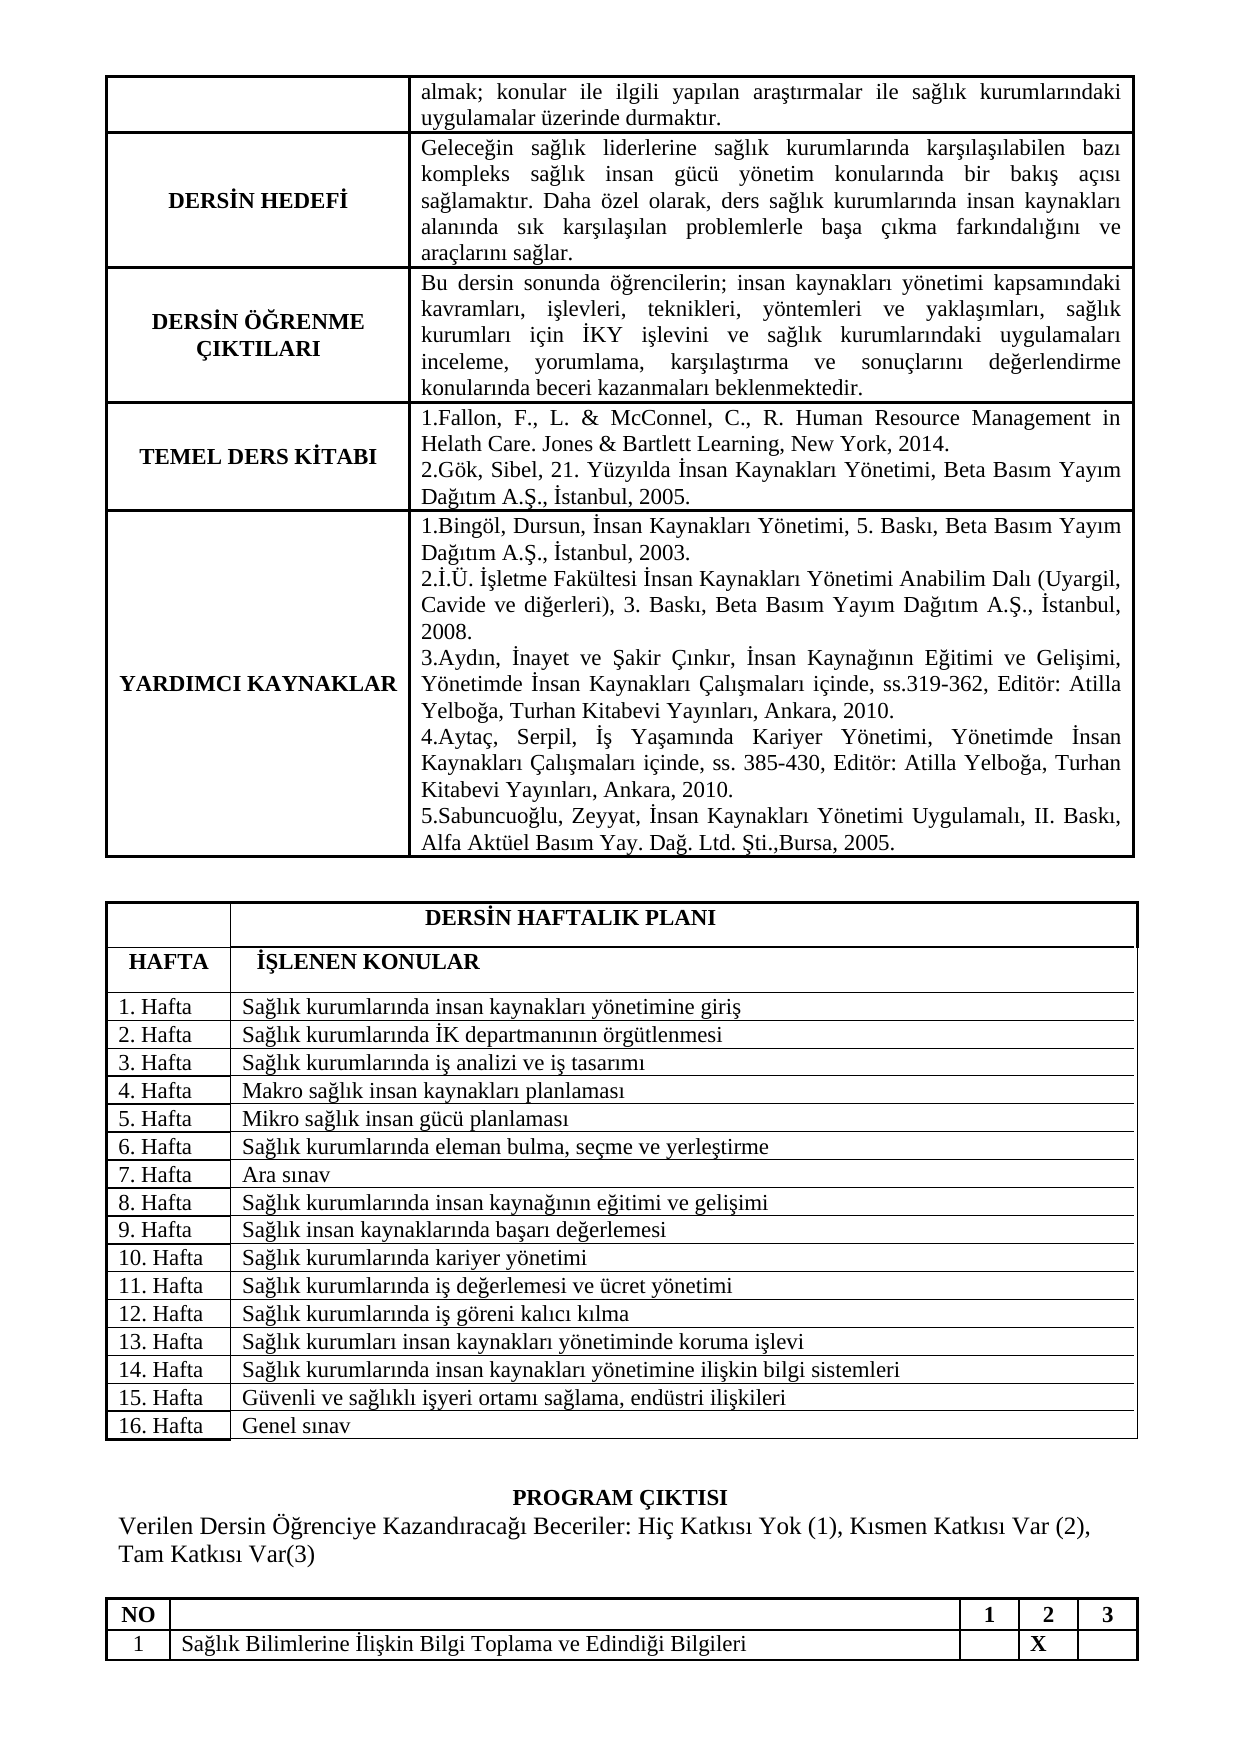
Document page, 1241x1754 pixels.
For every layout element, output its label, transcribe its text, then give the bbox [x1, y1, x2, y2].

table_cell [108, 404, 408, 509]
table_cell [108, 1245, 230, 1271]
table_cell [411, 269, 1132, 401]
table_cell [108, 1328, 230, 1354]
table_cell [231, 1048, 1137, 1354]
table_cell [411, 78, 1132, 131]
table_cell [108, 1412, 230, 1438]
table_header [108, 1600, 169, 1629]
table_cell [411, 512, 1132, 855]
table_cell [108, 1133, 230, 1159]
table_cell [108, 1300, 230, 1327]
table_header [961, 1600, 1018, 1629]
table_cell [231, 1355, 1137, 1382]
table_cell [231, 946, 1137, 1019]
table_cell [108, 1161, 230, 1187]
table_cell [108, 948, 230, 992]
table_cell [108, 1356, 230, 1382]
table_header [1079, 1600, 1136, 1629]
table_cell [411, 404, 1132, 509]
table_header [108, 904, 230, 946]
text Verilen Dersin Öğrenciye Kazandıracağı Beceriler: Hiç Katkısı Yok (1), Kısmen Katkısı Var (2), Tam Katkısı Var(3) [118, 1511, 1122, 1568]
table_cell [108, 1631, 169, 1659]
text PROGRAM ÇIKTISI [118, 1484, 1122, 1511]
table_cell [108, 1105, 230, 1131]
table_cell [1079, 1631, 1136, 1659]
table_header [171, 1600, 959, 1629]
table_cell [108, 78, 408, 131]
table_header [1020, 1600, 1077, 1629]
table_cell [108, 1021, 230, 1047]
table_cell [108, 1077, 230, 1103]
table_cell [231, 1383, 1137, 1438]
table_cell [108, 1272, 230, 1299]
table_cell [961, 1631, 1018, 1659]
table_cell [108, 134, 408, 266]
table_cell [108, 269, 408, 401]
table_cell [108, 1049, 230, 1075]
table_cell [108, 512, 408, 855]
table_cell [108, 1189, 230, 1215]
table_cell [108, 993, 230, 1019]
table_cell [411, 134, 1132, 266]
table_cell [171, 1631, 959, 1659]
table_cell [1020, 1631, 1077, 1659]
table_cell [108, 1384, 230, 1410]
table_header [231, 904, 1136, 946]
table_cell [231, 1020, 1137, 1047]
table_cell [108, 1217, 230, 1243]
